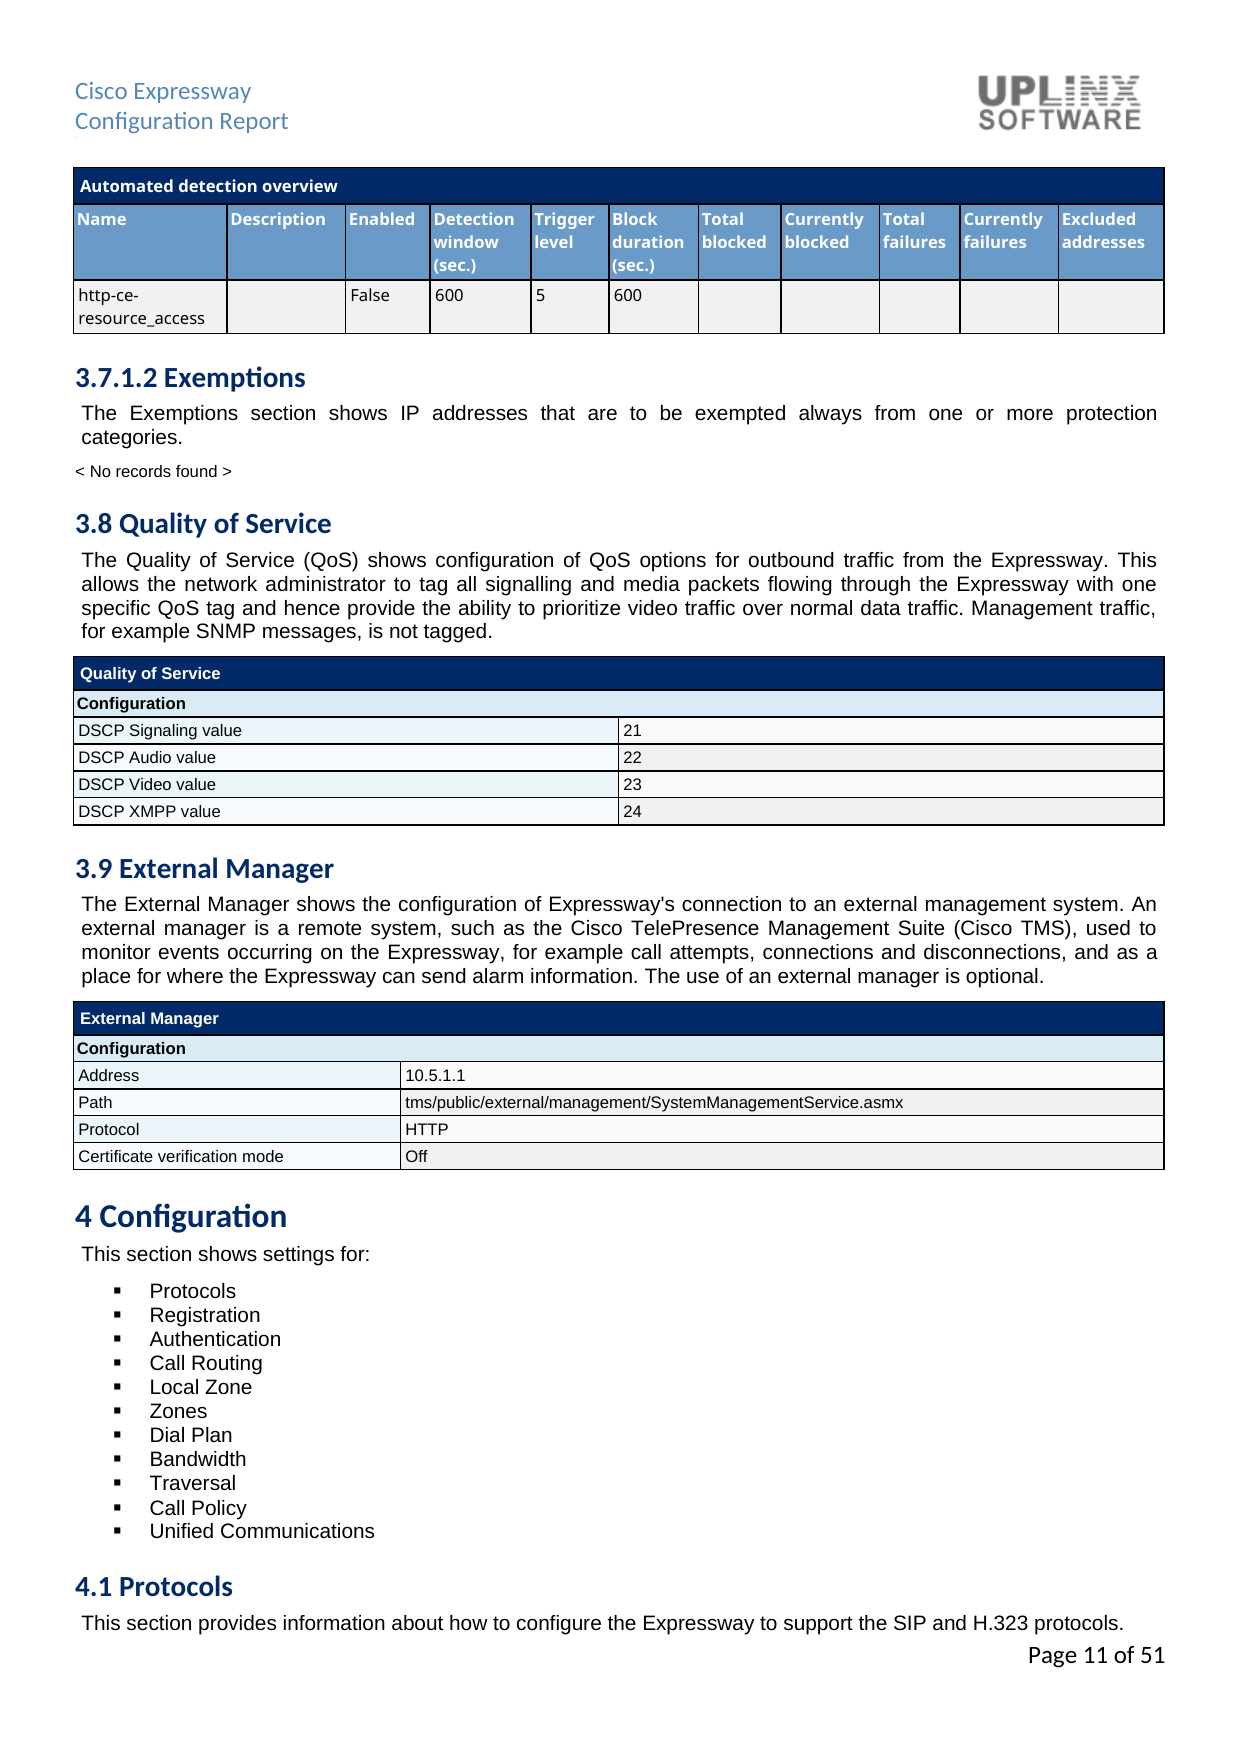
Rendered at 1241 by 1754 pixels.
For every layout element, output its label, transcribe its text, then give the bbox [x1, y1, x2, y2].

picture [977, 74, 1143, 133]
table_cell Currently blocked [782, 205, 879, 279]
table_cell [699, 281, 780, 332]
text Traversal [112, 1471, 1165, 1495]
table_cell Address [74, 1062, 400, 1088]
table_cell Certificate verification mode [74, 1143, 400, 1169]
table_cell DSCP Audio value [74, 745, 618, 770]
text Local Zone [112, 1375, 1165, 1399]
table_cell DSCP Video value [74, 772, 618, 797]
text Authentication [112, 1327, 1165, 1351]
table_cell Block duration (sec.) [610, 205, 698, 279]
text Dial Plan [112, 1423, 1165, 1447]
table_cell [1059, 281, 1163, 332]
table_cell DSCP XMPP value [74, 798, 618, 824]
subtitle 3.7.1.2 Exemptions [75, 359, 1165, 395]
table_cell Total failures [880, 205, 959, 279]
table_cell Configuration [74, 691, 1163, 716]
text Registration [112, 1303, 1165, 1327]
table_cell 600 [610, 281, 698, 332]
subtitle 4.1 Protocols [75, 1568, 1165, 1604]
table_cell Name [74, 205, 226, 279]
table_cell [961, 281, 1058, 332]
table_cell 21 [619, 718, 1163, 743]
table_cell Description [228, 205, 345, 279]
text Unified Communications [112, 1519, 1165, 1543]
table_cell 22 [619, 745, 1163, 770]
text < No records found > [75, 461, 1165, 481]
table_cell Currently failures [961, 205, 1058, 279]
table_cell DSCP Signaling value [74, 718, 618, 743]
text Bandwidth [112, 1447, 1165, 1471]
table_cell tms/public/external/management/SystemManagementService.asmx [401, 1090, 1163, 1115]
table_header Quality of Service [74, 657, 1163, 689]
table_header Automated detection overview [74, 168, 1163, 203]
table_cell Protocol [74, 1116, 400, 1142]
table_cell Configuration [74, 1036, 1163, 1061]
subtitle 3.9 External Manager [75, 850, 1165, 886]
text Call Policy [112, 1495, 1165, 1519]
table_cell 600 [431, 281, 530, 332]
text The Quality of Service (QoS) shows configuration of QoS options for outbound traffic from the Expressway. This allows the network administrator to tag all signalling and media packets flowing through the Expressway with one specific QoS tag and hence provide the ability to prioritize video traffic over normal data traffic. Management traffic, for example SNMP messages, is not tagged. [81, 547, 1159, 643]
table_cell 24 [619, 798, 1163, 824]
text This section provides information about how to configure the Expressway to support the SIP and H.323 protocols. [81, 1610, 1159, 1634]
table_cell 5 [532, 281, 608, 332]
text This section shows settings for: [81, 1242, 1159, 1266]
table_cell Off [401, 1143, 1163, 1169]
table_cell [782, 281, 879, 332]
table_cell [228, 281, 345, 332]
table_cell Excluded addresses [1059, 205, 1163, 279]
table_cell Path [74, 1090, 400, 1115]
text Call Routing [112, 1351, 1165, 1375]
text The External Manager shows the configuration of Expressway's connection to an external management system. An external manager is a remote system, such as the Cisco TelePresence Management Suite (Cisco TMS), used to monitor events occurring on the Expressway, for example call attempts, connections and disconnections, and as a place for where the Expressway can send alarm information. The use of an external manager is optional. [81, 892, 1159, 988]
table_cell Trigger level [532, 205, 608, 279]
table_cell False [346, 281, 429, 332]
table_cell [880, 281, 959, 332]
table_cell HTTP [401, 1116, 1163, 1142]
table_header External Manager [74, 1002, 1163, 1034]
table_cell http-ce-resource_access [74, 281, 226, 332]
subtitle 3.8 Quality of Service [75, 506, 1165, 541]
table_cell Enabled [346, 205, 429, 279]
table_cell 10.5.1.1 [401, 1062, 1163, 1088]
text The Exemptions section shows IP addresses that are to be exempted always from one or more protection categories. [81, 401, 1159, 449]
subtitle 4 Configuration [75, 1195, 1165, 1236]
table_cell Total blocked [699, 205, 780, 279]
text Protocols [112, 1279, 1165, 1303]
table_cell 23 [619, 772, 1163, 797]
text Zones [112, 1399, 1165, 1423]
table_cell Detection window (sec.) [431, 205, 530, 279]
